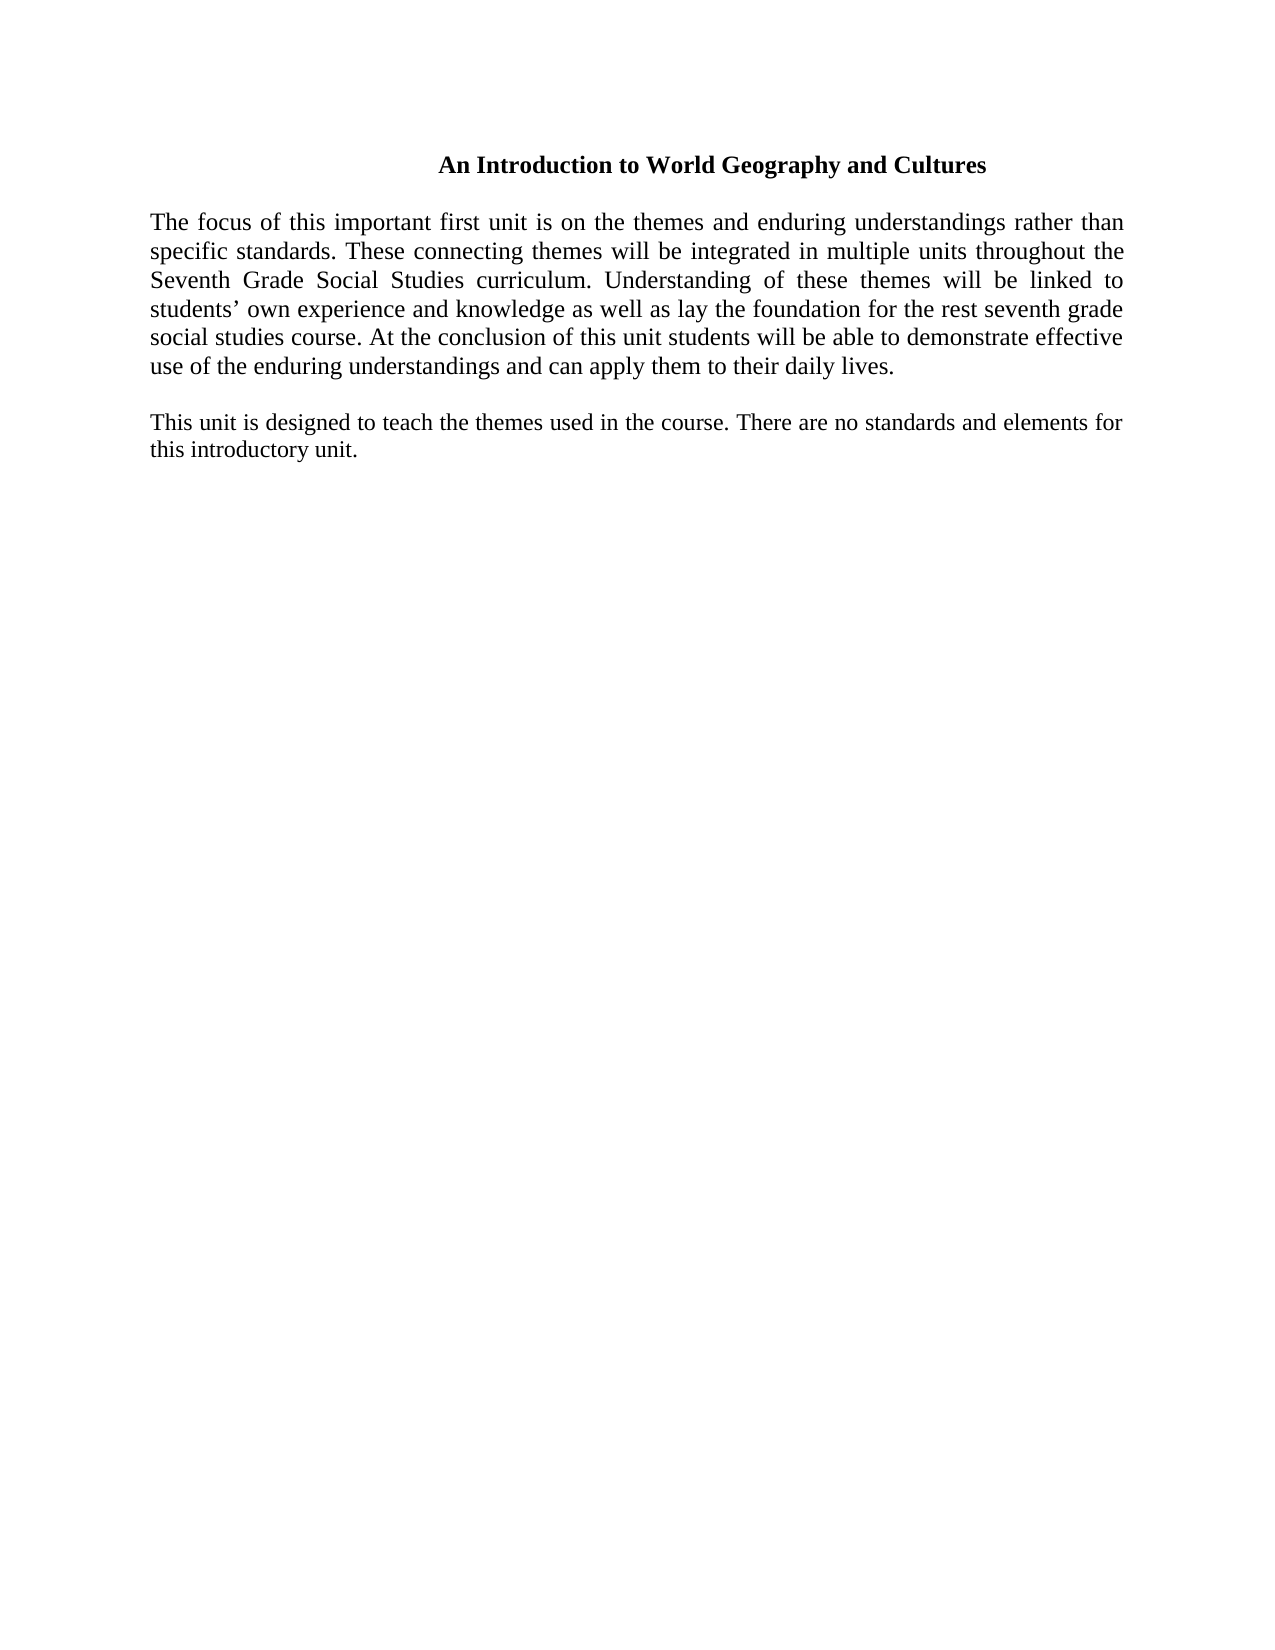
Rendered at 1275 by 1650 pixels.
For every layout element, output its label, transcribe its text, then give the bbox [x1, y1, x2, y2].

text The focus of this important first unit is on the themes and enduring understandings rather than specific standards. These connecting themes will be integrated in multiple units throughout the Seventh Grade Social Studies curriculum. Understanding of these themes will be linked to students’ own experience and knowledge as well as lay the foundation for the rest seventh grade social studies course. At the conclusion of this unit students will be able to demonstrate effective use of the enduring understandings and can apply them to their daily lives. [150, 207, 1125, 380]
text An Introduction to World Geography and Cultures [225, 150, 1125, 179]
text This unit is designed to teach the themes used in the course. There are no standards and elements for this introductory unit. [150, 408, 1125, 463]
